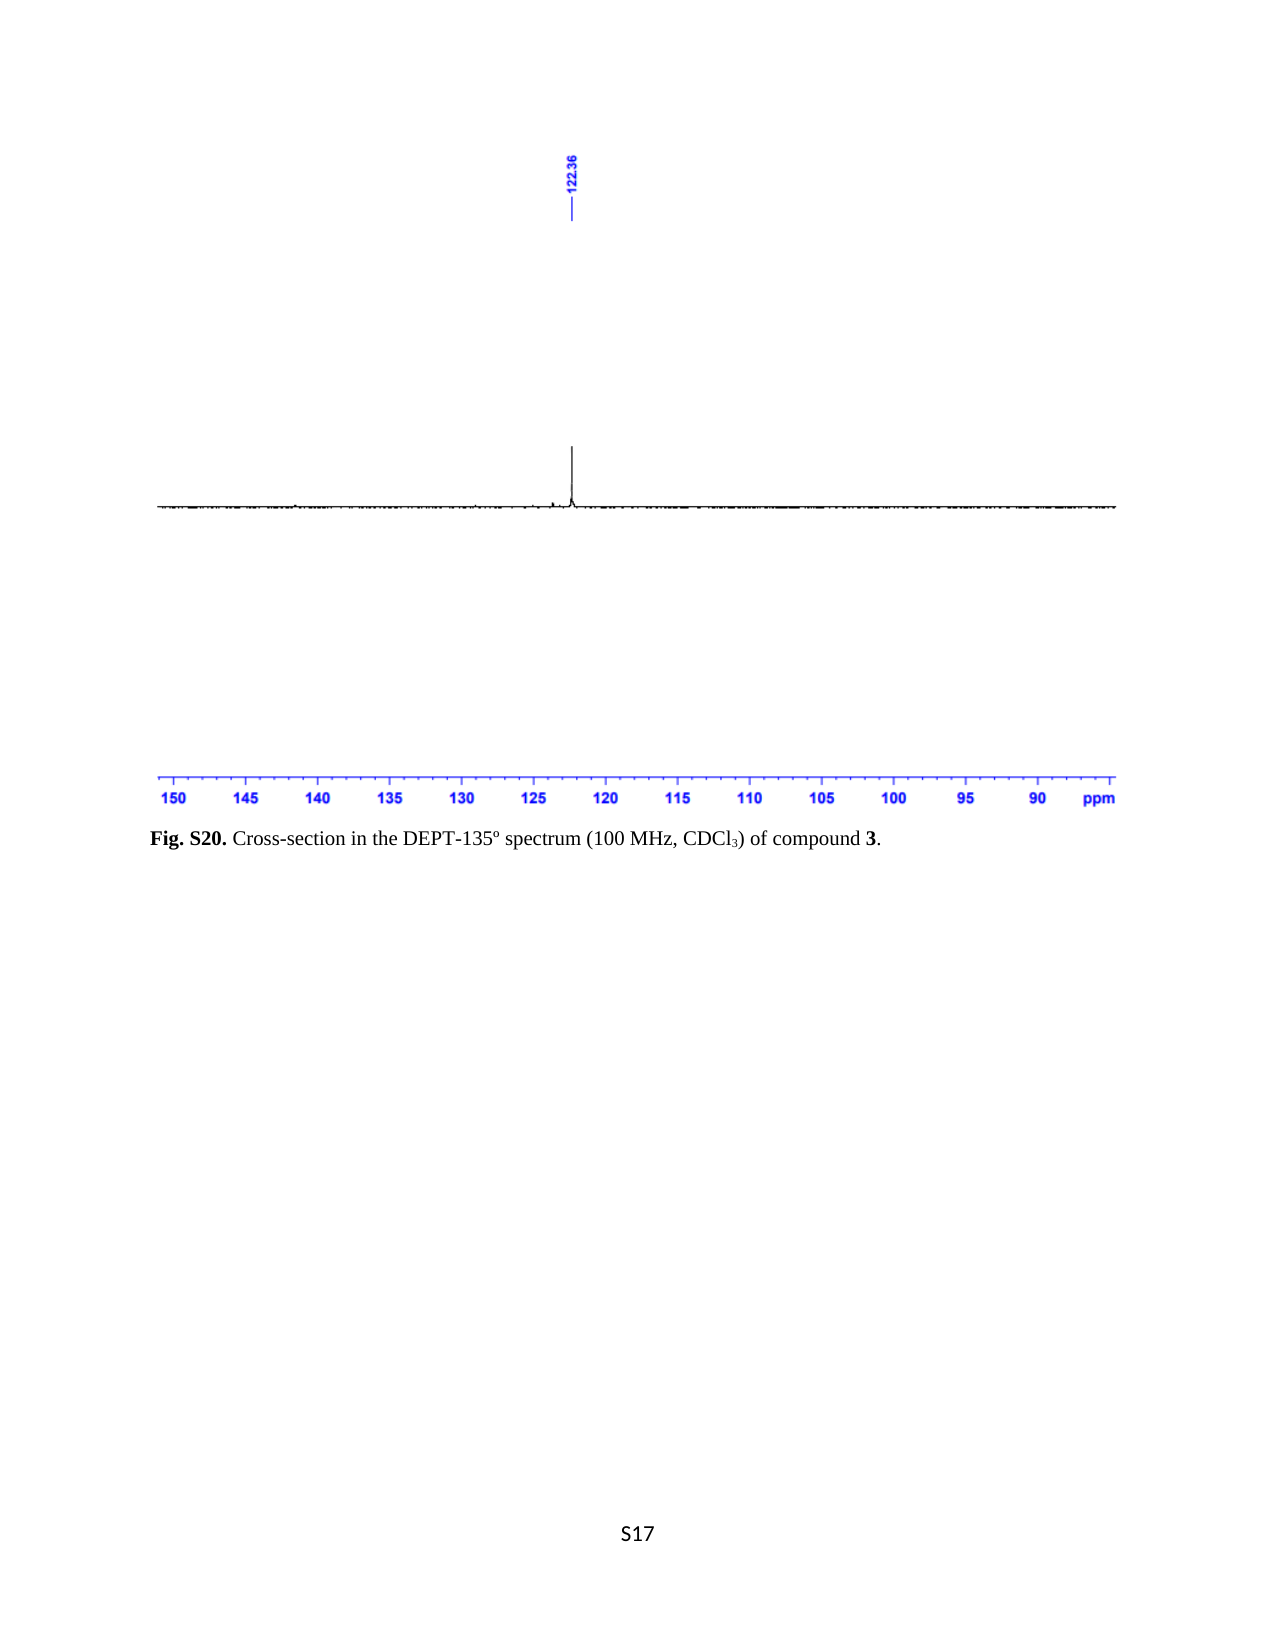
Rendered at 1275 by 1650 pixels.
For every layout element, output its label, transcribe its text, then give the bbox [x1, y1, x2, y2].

text Fig. S20. Cross-section in the DEPT-135º spectrum (100 MHz, CDCl3) of compound 3. [150, 826, 1125, 850]
picture [150, 150, 1125, 812]
